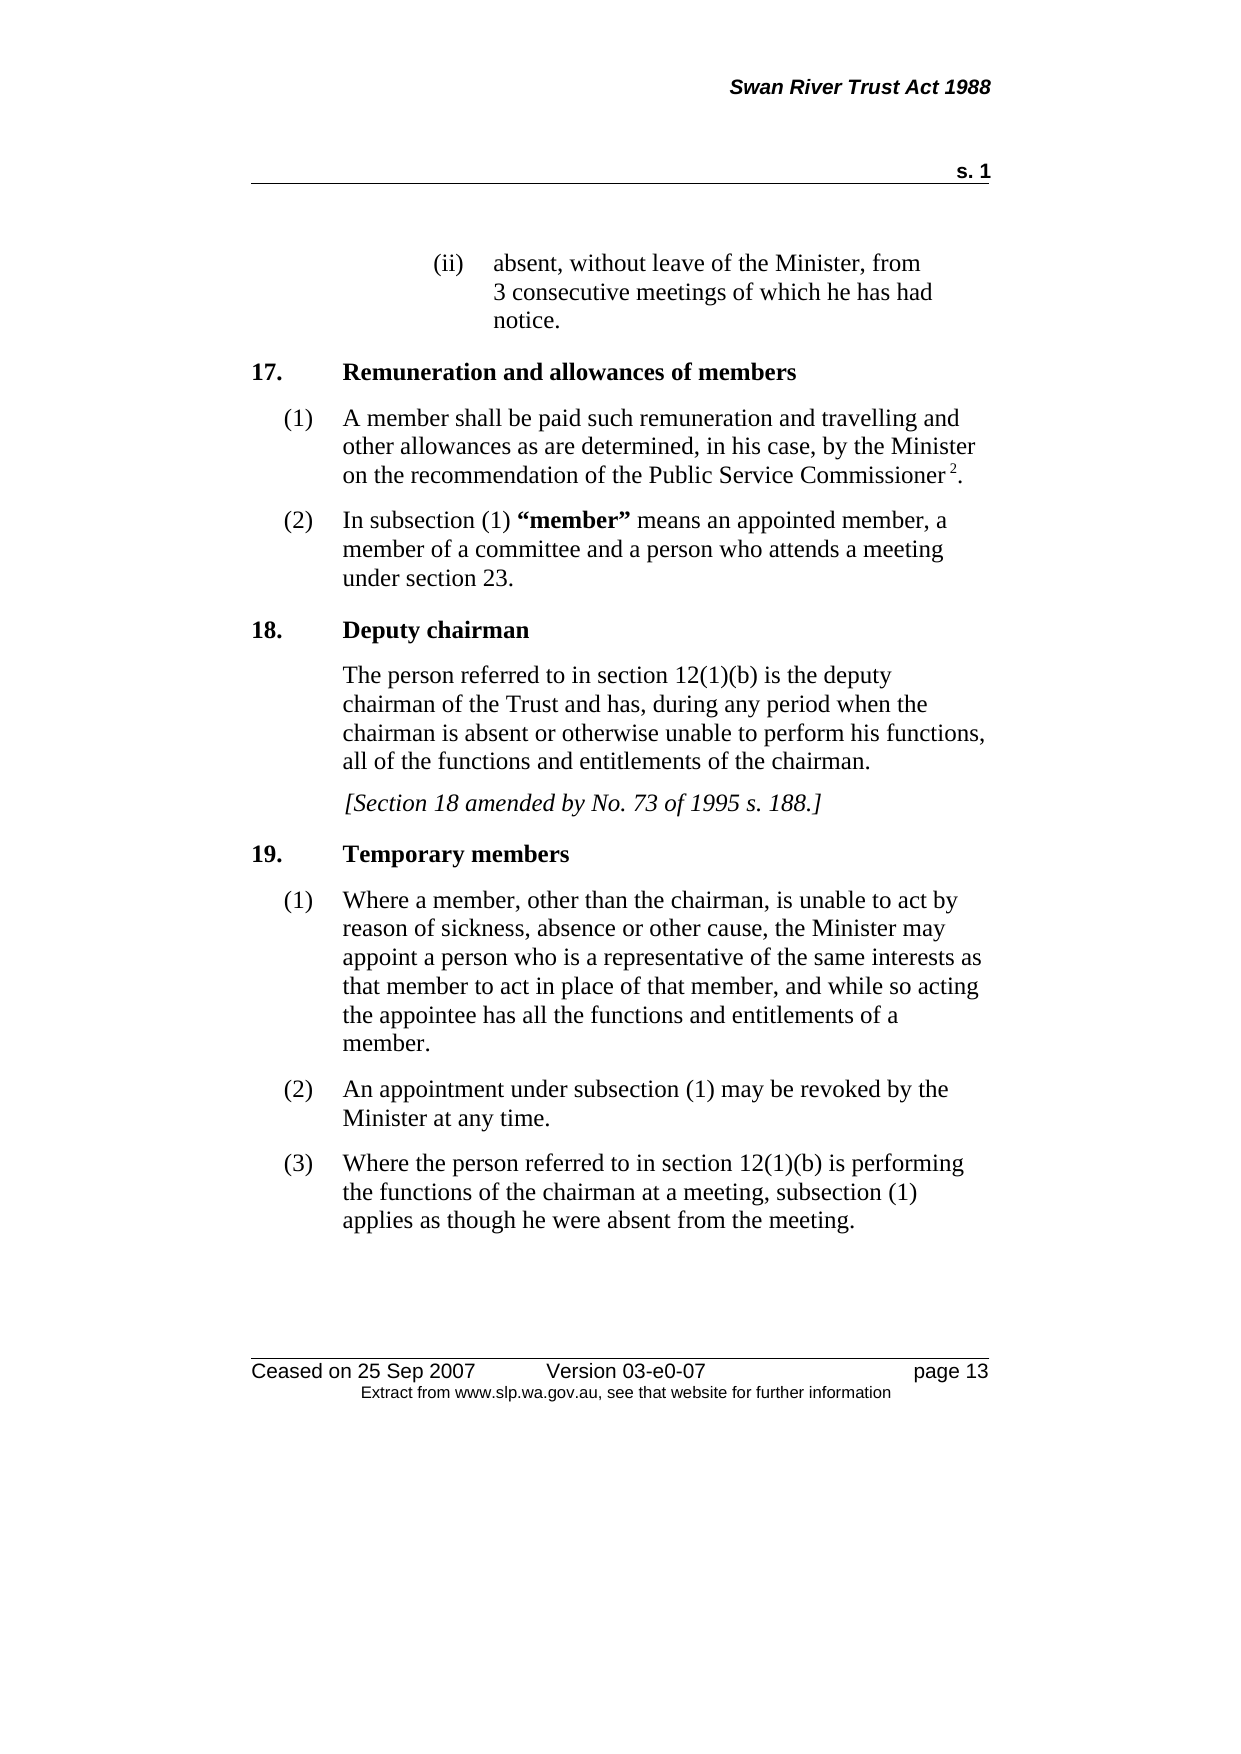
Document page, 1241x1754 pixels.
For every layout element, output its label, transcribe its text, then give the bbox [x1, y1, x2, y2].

text (ii) absent, without leave of the Minister, from 3 consecutive meetings of which he has had notice. [251, 248, 989, 334]
text (3) Where the person referred to in section 12(1)(b) is performing the functions of the chairman at a meeting, subsection (1) applies as though he were absent from the meeting. [251, 1148, 989, 1234]
text (1) Where a member, other than the chairman, is unable to act by reason of sickness, absence or other cause, the Minister may appoint a person who is a representative of the same interests as that member to act in place of that member, and while so acting the appointee has all the functions and entitlements of a member. [251, 885, 989, 1057]
text (2) In subsection (1) “member” means an appointed member, a member of a committee and a person who attends a meeting under section 23. [251, 506, 989, 592]
text (1) A member shall be paid such remuneration and travelling and other allowances as are determined, in his case, by the Minister on the recommendation of the Public Service Commissioner 2. [251, 403, 989, 489]
subtitle 19. Temporary members [251, 839, 989, 868]
text [Section 18 amended by No. 73 of 1995 s. 188.] [251, 788, 989, 816]
text The person referred to in section 12(1)(b) is the deputy chairman of the Trust and has, during any period when the chairman is absent or otherwise unable to perform his functions, all of the functions and entitlements of the chairman. [251, 660, 989, 775]
subtitle 17. Remuneration and allowances of members [251, 357, 989, 386]
subtitle 18. Deputy chairman [251, 615, 989, 643]
text (2) An appointment under subsection (1) may be revoked by the Minister at any time. [251, 1074, 989, 1131]
